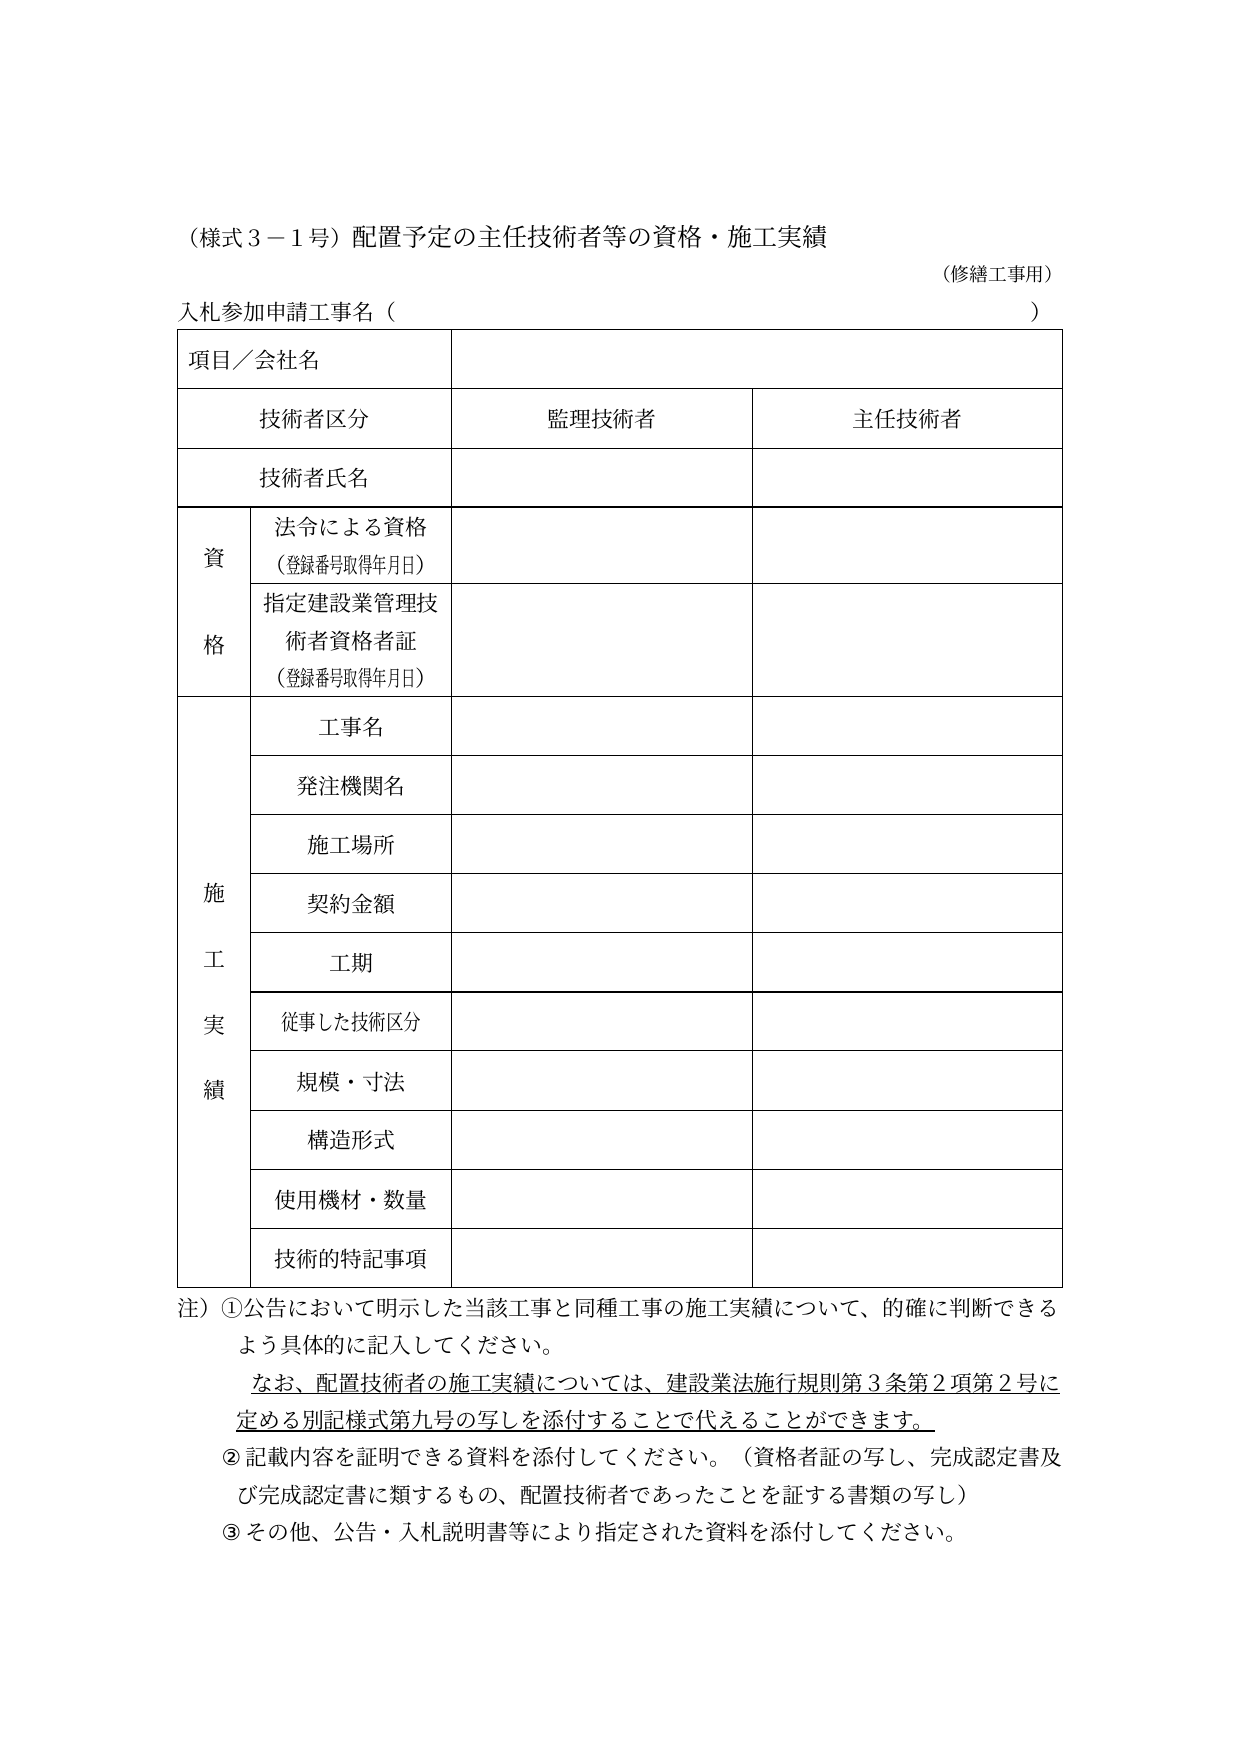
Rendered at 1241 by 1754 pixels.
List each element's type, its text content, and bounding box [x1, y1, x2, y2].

table_cell [753, 756, 1062, 814]
table_cell [452, 815, 752, 873]
table_header 項目／会社名 [178, 330, 451, 388]
table_cell [452, 1111, 752, 1168]
text （様式３－１号）配置予定の主任技術者等の資格・施工実績 [177, 217, 1063, 254]
text ③その他、公告・入札説明書等により指定された資料を添付してください。 [221, 1513, 1063, 1550]
table_cell 工事名 [251, 697, 451, 755]
table_cell [452, 584, 752, 696]
table_cell [452, 993, 752, 1050]
text 注）①公告において明示した当該工事と同種工事の施工実績について、的確に判断できるよう具体的に記入してください。 [177, 1288, 1063, 1363]
table_cell 技術者氏名 [178, 449, 451, 506]
table_cell [753, 1111, 1062, 1168]
table_cell 指定建設業管理技術者資格者証 （登録番号取得年月日） [251, 584, 451, 696]
table_cell [753, 584, 1062, 696]
table_header [452, 330, 1062, 388]
table_cell [753, 993, 1062, 1050]
table_cell [753, 697, 1062, 755]
table_cell [452, 1051, 752, 1109]
table_cell 規模・寸法 [251, 1051, 451, 1109]
table_cell [452, 756, 752, 814]
table_cell [452, 697, 752, 755]
table_cell 発注機関名 [251, 756, 451, 814]
table_cell [452, 874, 752, 932]
table_cell [452, 933, 752, 991]
text ②記載内容を証明できる資料を添付してください。（資格者証の写し、完成認定書及び完成認定書に類するもの、配置技術者であったことを証する書類の写し） [221, 1438, 1063, 1513]
table_cell 構造形式 [251, 1111, 451, 1168]
table_cell 契約金額 [251, 874, 451, 932]
text なお、配置技術者の施工実績については、建設業法施行規則第３条第２項第２号に定める別記様式第九号の写しを添付することで代えることができます。 [236, 1363, 1063, 1438]
table_cell [753, 1170, 1062, 1228]
table_cell [452, 1229, 752, 1287]
table_cell [452, 449, 752, 506]
table_cell [452, 1170, 752, 1228]
table_cell 技術的特記事項 [251, 1229, 451, 1287]
table_cell 施 工 実 績 [178, 697, 250, 1287]
table_cell [753, 508, 1062, 582]
table_cell [753, 1229, 1062, 1287]
table_cell [753, 449, 1062, 506]
table_cell 監理技術者 [452, 389, 752, 447]
table_cell [753, 1051, 1062, 1109]
table_cell [753, 815, 1062, 873]
table_cell 従事した技術区分 [251, 993, 451, 1050]
text 入札参加申請工事名（ ） [177, 292, 1063, 329]
table_cell 法令による資格 （登録番号取得年月日） [251, 508, 451, 582]
table_cell 資 格 [178, 508, 250, 696]
table_cell [753, 874, 1062, 932]
table_cell 技術者区分 [178, 389, 451, 447]
table_cell 施工場所 [251, 815, 451, 873]
table_cell [452, 508, 752, 582]
table_cell 使用機材・数量 [251, 1170, 451, 1228]
text （修繕工事用） [177, 254, 1063, 292]
table_cell [753, 933, 1062, 991]
table_cell 主任技術者 [753, 389, 1062, 447]
table_cell 工期 [251, 933, 451, 991]
